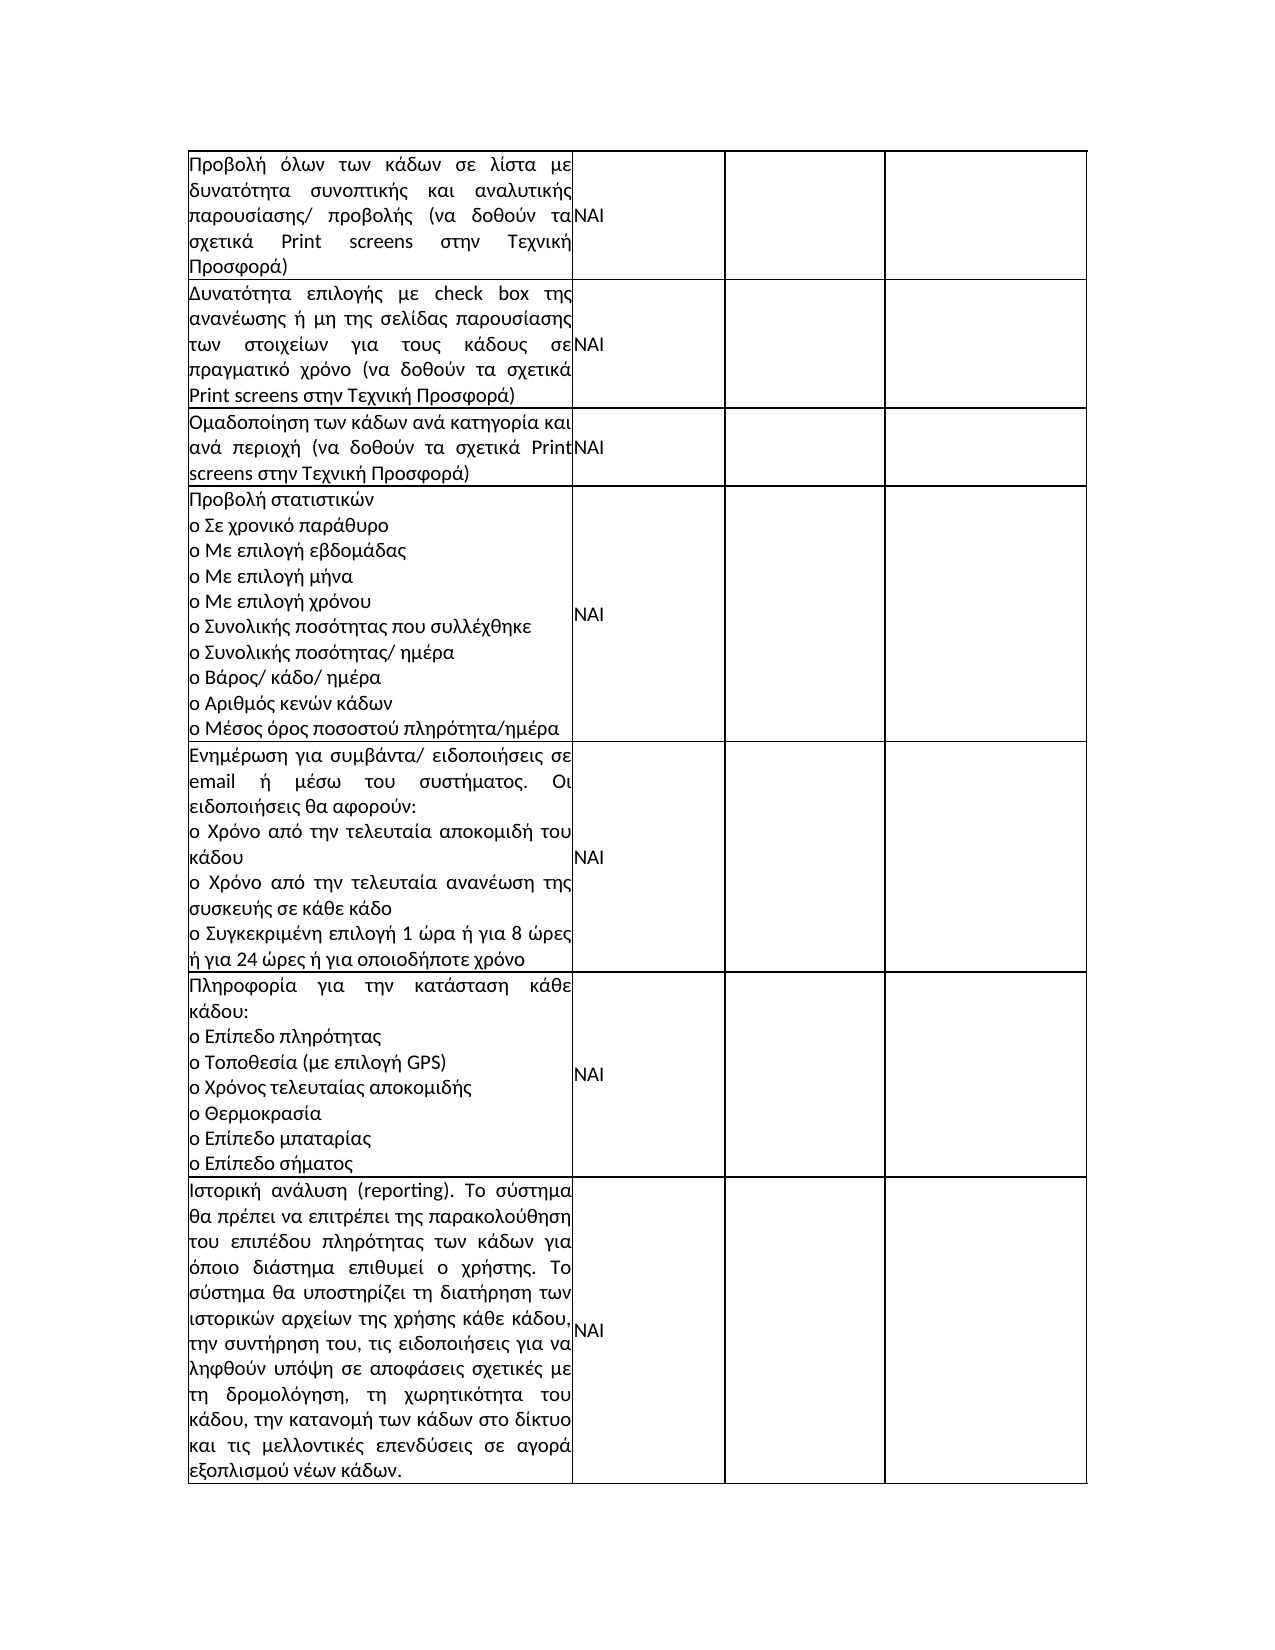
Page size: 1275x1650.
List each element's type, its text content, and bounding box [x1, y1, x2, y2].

table_cell [726, 742, 884, 971]
table_cell ΝΑΙ [573, 280, 724, 407]
table_cell Πληροφορία για την κατάσταση κάθε κάδου: o Επίπεδο πληρότητας o Τοποθεσία (με επιλογή GPS) o Χρόνος τελευταίας αποκομιδής o Θερμοκρασία o Επίπεδο μπαταρίας o Επίπεδο σήματος [189, 973, 572, 1176]
table_cell [726, 152, 884, 279]
table_cell [726, 1178, 884, 1483]
table_cell ΝΑΙ [573, 742, 724, 971]
table_cell Ιστορική ανάλυση (reporting). Το σύστημα θα πρέπει να επιτρέπει της παρακολούθηση του επιπέδου πληρότητας των κάδων για όποιο διάστημα επιθυμεί ο χρήστης. Το σύστημα θα υποστηρίζει τη διατήρηση των ιστορικών αρχείων της χρήσης κάθε κάδου, την συντήρηση του, τις ειδοποιήσεις για να ληφθούν υπόψη σε αποφάσεις σχετικές με τη δρομολόγηση, τη χωρητικότητα του κάδου, την κατανομή των κάδων στο δίκτυο και τις μελλοντικές επενδύσεις σε αγορά εξοπλισμού νέων κάδων. [189, 1178, 572, 1483]
table_cell ΝΑΙ [573, 409, 724, 485]
table_cell [726, 487, 884, 741]
table_cell Δυνατότητα επιλογής με check box της ανανέωσης ή μη της σελίδας παρουσίασης των στοιχείων για τους κάδους σε πραγματικό χρόνο (να δοθούν τα σχετικά Print screens στην Τεχνική Προσφορά) [189, 280, 572, 407]
table_cell [726, 409, 884, 485]
table_cell [886, 280, 1086, 407]
table_cell [886, 152, 1086, 279]
table_cell [886, 487, 1086, 741]
table_cell ΝΑΙ [573, 152, 724, 279]
table_cell ΝΑΙ [573, 973, 724, 1176]
table_cell [886, 973, 1086, 1176]
table_cell [886, 409, 1086, 485]
table_cell Προβολή στατιστικών o Σε χρονικό παράθυρο o Με επιλογή εβδομάδας o Με επιλογή μήνα o Με επιλογή χρόνου o Συνολικής ποσότητας που συλλέχθηκε o Συνολικής ποσότητας/ ημέρα o Βάρος/ κάδο/ ημέρα o Αριθμός κενών κάδων o Μέσος όρος ποσοστού πληρότητα/ημέρα [189, 487, 572, 741]
table_cell [726, 973, 884, 1176]
table_cell [726, 280, 884, 407]
table_cell Ενημέρωση για συμβάντα/ ειδοποιήσεις σε email ή μέσω του συστήματος. Οι ειδοποιήσεις θα αφορούν: o Χρόνο από την τελευταία αποκομιδή του κάδου o Χρόνο από την τελευταία ανανέωση της συσκευής σε κάθε κάδο o Συγκεκριμένη επιλογή 1 ώρα ή για 8 ώρες ή για 24 ώρες ή για οποιοδήποτε χρόνο [189, 742, 572, 971]
table_cell [886, 742, 1086, 971]
table_cell ΝΑΙ [573, 1178, 724, 1483]
table_cell Ομαδοποίηση των κάδων ανά κατηγορία και ανά περιοχή (να δοθούν τα σχετικά Print screens στην Τεχνική Προσφορά) [189, 409, 572, 485]
table_cell ΝΑΙ [573, 487, 724, 741]
table_cell [886, 1178, 1086, 1483]
table_cell Προβολή όλων των κάδων σε λίστα με δυνατότητα συνοπτικής και αναλυτικής παρουσίασης/ προβολής (να δοθούν τα σχετικά Print screens στην Τεχνική Προσφορά) [189, 152, 572, 279]
